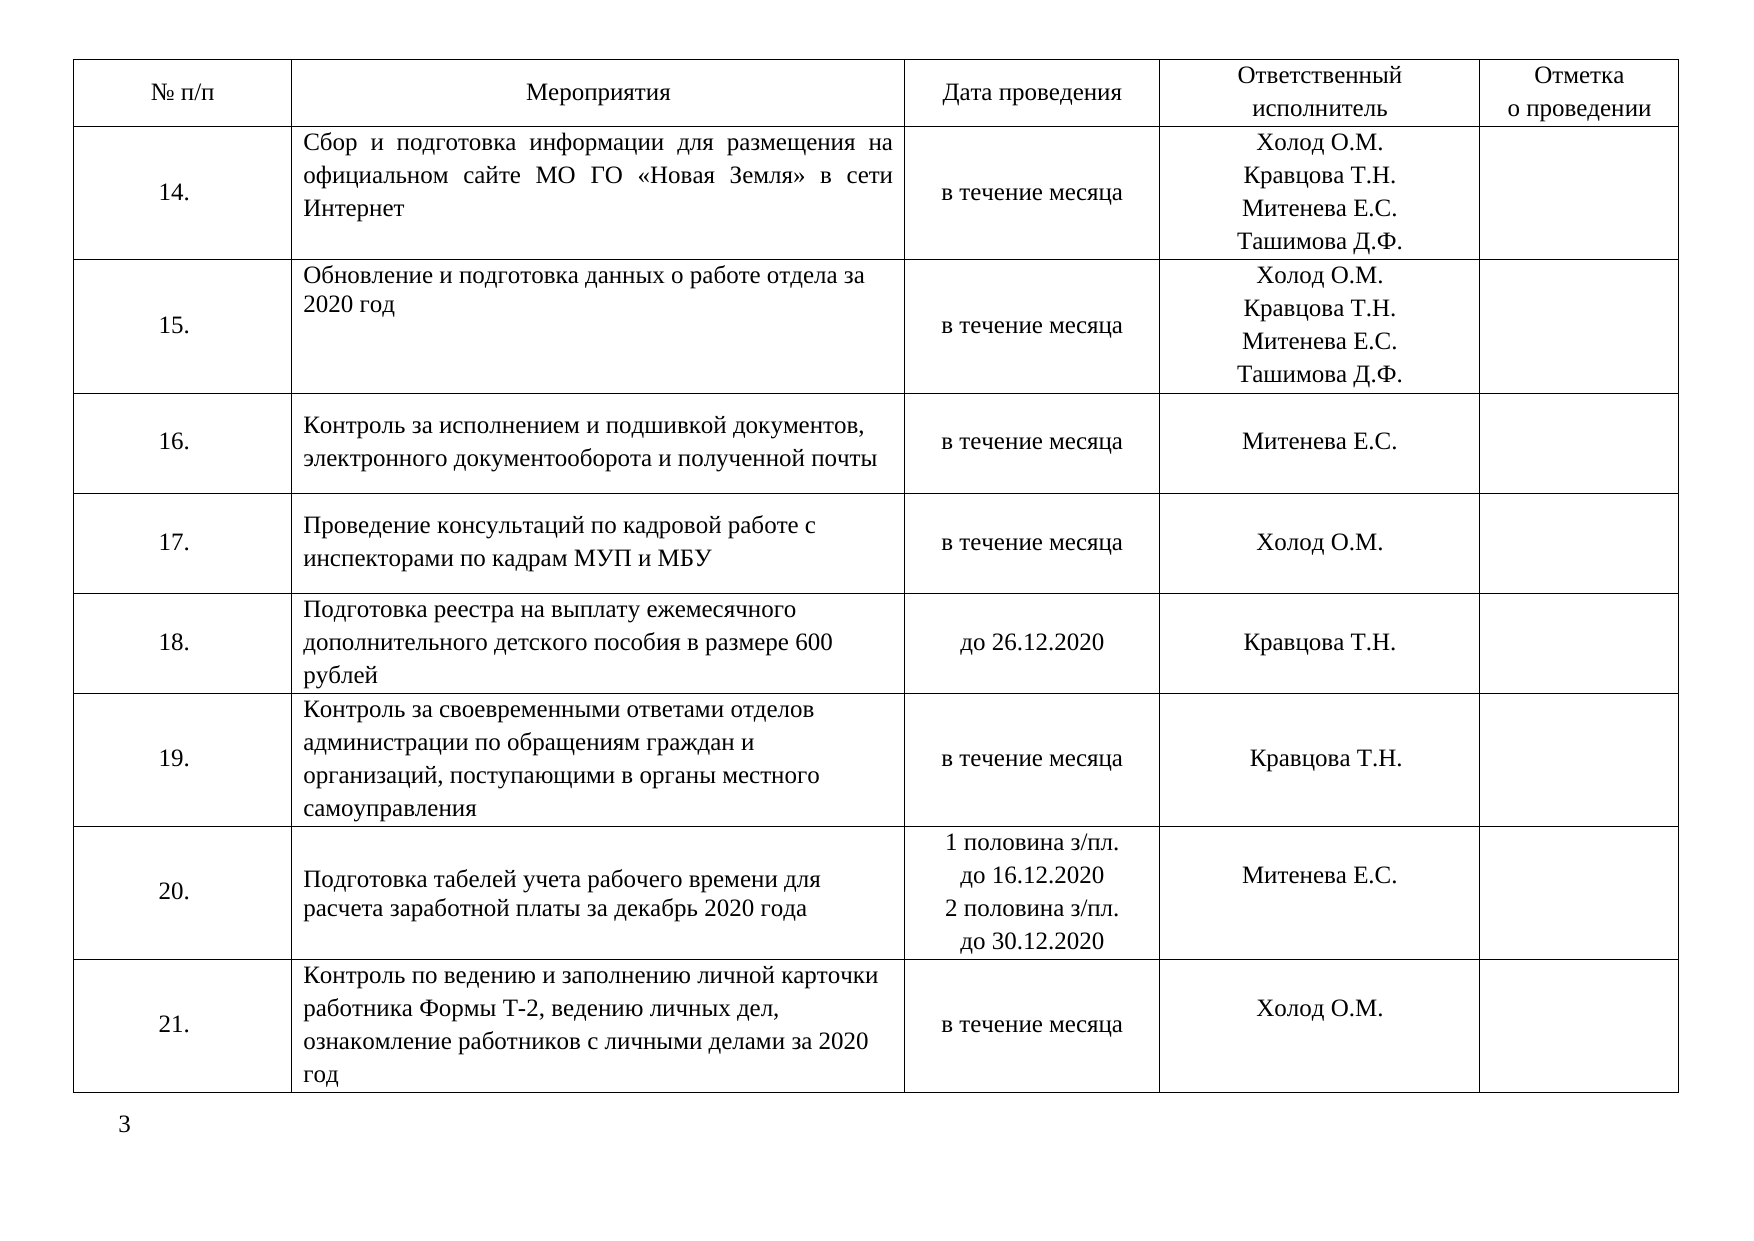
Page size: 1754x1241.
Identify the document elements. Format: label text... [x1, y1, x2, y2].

table_cell Контроль за исполнением и подшивкой документов, электронного документооборота и полученной почты [292, 394, 904, 492]
table_cell в течение месяца [905, 260, 1159, 392]
table_cell в течение месяца [905, 494, 1159, 593]
table_cell [1480, 594, 1678, 693]
table_cell Кравцова Т.Н. [1160, 694, 1479, 826]
table_cell 16. [74, 394, 291, 492]
table_cell Холод О.М. Кравцова Т.Н. Митенева Е.С. Ташимова Д.Ф. [1160, 260, 1479, 392]
table_cell 17. [74, 494, 291, 593]
table_cell [1480, 960, 1678, 1092]
table_header Дата проведения [905, 60, 1159, 126]
table_cell Холод О.М. [1160, 494, 1479, 593]
table_cell Подготовка реестра на выплату ежемесячного дополнительного детского пособия в размере 600 рублей [292, 594, 904, 693]
table_cell Холод О.М. [1160, 960, 1479, 1092]
table_cell Кравцова Т.Н. [1160, 594, 1479, 693]
table_cell [1480, 694, 1678, 826]
table_cell 1 половина з/пл. до 16.12.2020 2 половина з/пл. до 30.12.2020 [905, 827, 1159, 959]
table_cell 20. [74, 827, 291, 959]
table_cell в течение месяца [905, 960, 1159, 1092]
table_cell 21. [74, 960, 291, 1092]
table_cell Сбор и подготовка информации для размещения на официальном сайте МО ГО «Новая Земля» в сети Интернет [292, 127, 904, 259]
table_cell Митенева Е.С. [1160, 394, 1479, 492]
table_cell Подготовка табелей учета рабочего времени для расчета заработной платы за декабрь 2020 года [292, 827, 904, 959]
table_cell [1480, 827, 1678, 959]
table_header № п/п [74, 60, 291, 126]
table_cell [1160, 127, 1479, 259]
table_cell Контроль по ведению и заполнению личной карточки работника Формы Т-2, ведению личных дел, ознакомление работников с личными делами за 2020 год [292, 960, 904, 1092]
table_cell [1480, 494, 1678, 593]
table_cell Проведение консультаций по кадровой работе с инспекторами по кадрам МУП и МБУ [292, 494, 904, 593]
table_header Отметка о проведении [1480, 60, 1678, 126]
table_cell до 26.12.2020 [905, 594, 1159, 693]
table_cell Контроль за своевременными ответами отделов администрации по обращениям граждан и организаций, поступающими в органы местного самоуправления [292, 694, 904, 826]
table_cell 18. [74, 594, 291, 693]
table_cell в течение месяца [905, 694, 1159, 826]
table_cell в течение месяца [905, 394, 1159, 492]
table_cell 14. [74, 127, 291, 259]
table_cell Митенева Е.С. [1160, 827, 1479, 959]
table_cell [1480, 394, 1678, 492]
table_header Мероприятия [292, 60, 904, 126]
table_cell [1480, 127, 1678, 259]
table_cell в течение месяца [905, 127, 1159, 259]
table_cell Обновление и подготовка данных о работе отдела за 2020 год [292, 260, 904, 392]
table_cell 19. [74, 694, 291, 826]
table_cell 15. [74, 260, 291, 392]
table_header Ответственный исполнитель [1160, 60, 1479, 126]
table_cell [1480, 260, 1678, 392]
